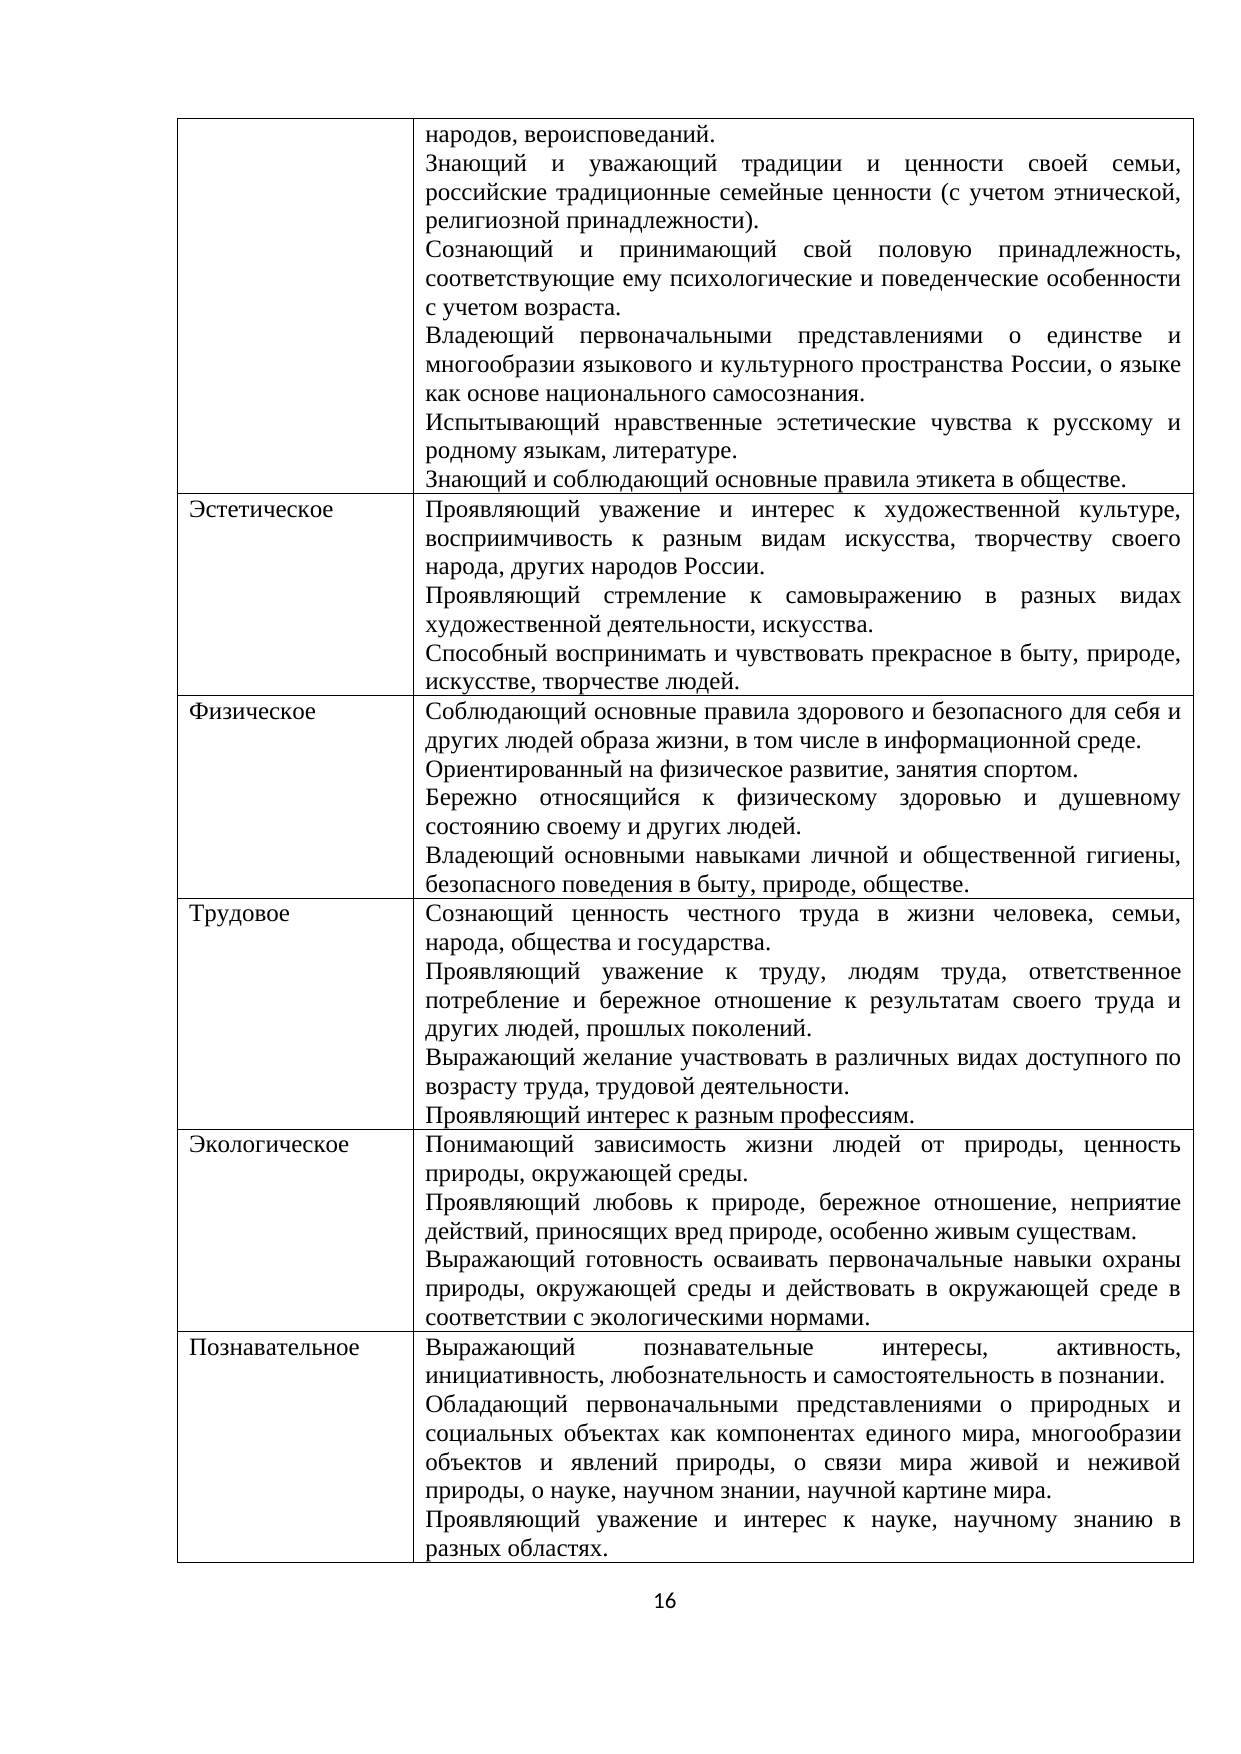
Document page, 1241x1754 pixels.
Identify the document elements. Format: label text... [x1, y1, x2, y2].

table_cell Экологическое [178, 1130, 413, 1331]
table_cell Проявляющий уважение и интерес к художественной культуре, восприимчивость к разным видам искусства, творчеству своего народа, других народов России. Проявляющий стремление к самовыражению в разных видах художественной деятельности, искусства. Способный воспринимать и чувствовать прекрасное в быту, природе, искусстве, творчестве людей. [414, 494, 1193, 695]
table_cell Трудовое [178, 899, 413, 1128]
table_cell Выражающий познавательные интересы, активность, инициативность, любознательность и самостоятельность в познании. Обладающий первоначальными представлениями о природных и социальных объектах как компонентах единого мира, многообразии объектов и явлений природы, о связи мира живой и неживой природы, о науке, научном знании, научной картине мира. Проявляющий уважение и интерес к науке, научному знанию в разных областях. [414, 1332, 1193, 1562]
table_cell Сознающий ценность честного труда в жизни человека, семьи, народа, общества и государства. Проявляющий уважение к труду, людям труда, ответственное потребление и бережное отношение к результатам своего труда и других людей, прошлых поколений. Выражающий желание участвовать в различных видах доступного по возрасту труда, трудовой деятельности. Проявляющий интерес к разным профессиям. [414, 899, 1193, 1128]
table_cell Понимающий зависимость жизни людей от природы, ценность природы, окружающей среды. Проявляющий любовь к природе, бережное отношение, неприятие действий, приносящих вред природе, особенно живым существам. Выражающий готовность осваивать первоначальные навыки охраны природы, окружающей среды и действовать в окружающей среде в соответствии с экологическими нормами. [414, 1130, 1193, 1331]
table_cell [178, 119, 413, 493]
table_cell Познавательное [178, 1332, 413, 1562]
table_cell Соблюдающий основные правила здорового и безопасного для себя и других людей образа жизни, в том числе в информационной среде. Ориентированный на физическое развитие, занятия спортом. Бережно относящийся к физическому здоровью и душевному состоянию своему и других людей. Владеющий основными навыками личной и общественной гигиены, безопасного поведения в быту, природе, обществе. [414, 696, 1193, 897]
table_cell Эстетическое [178, 494, 413, 695]
table_cell Физическое [178, 696, 413, 897]
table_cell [414, 119, 1193, 493]
